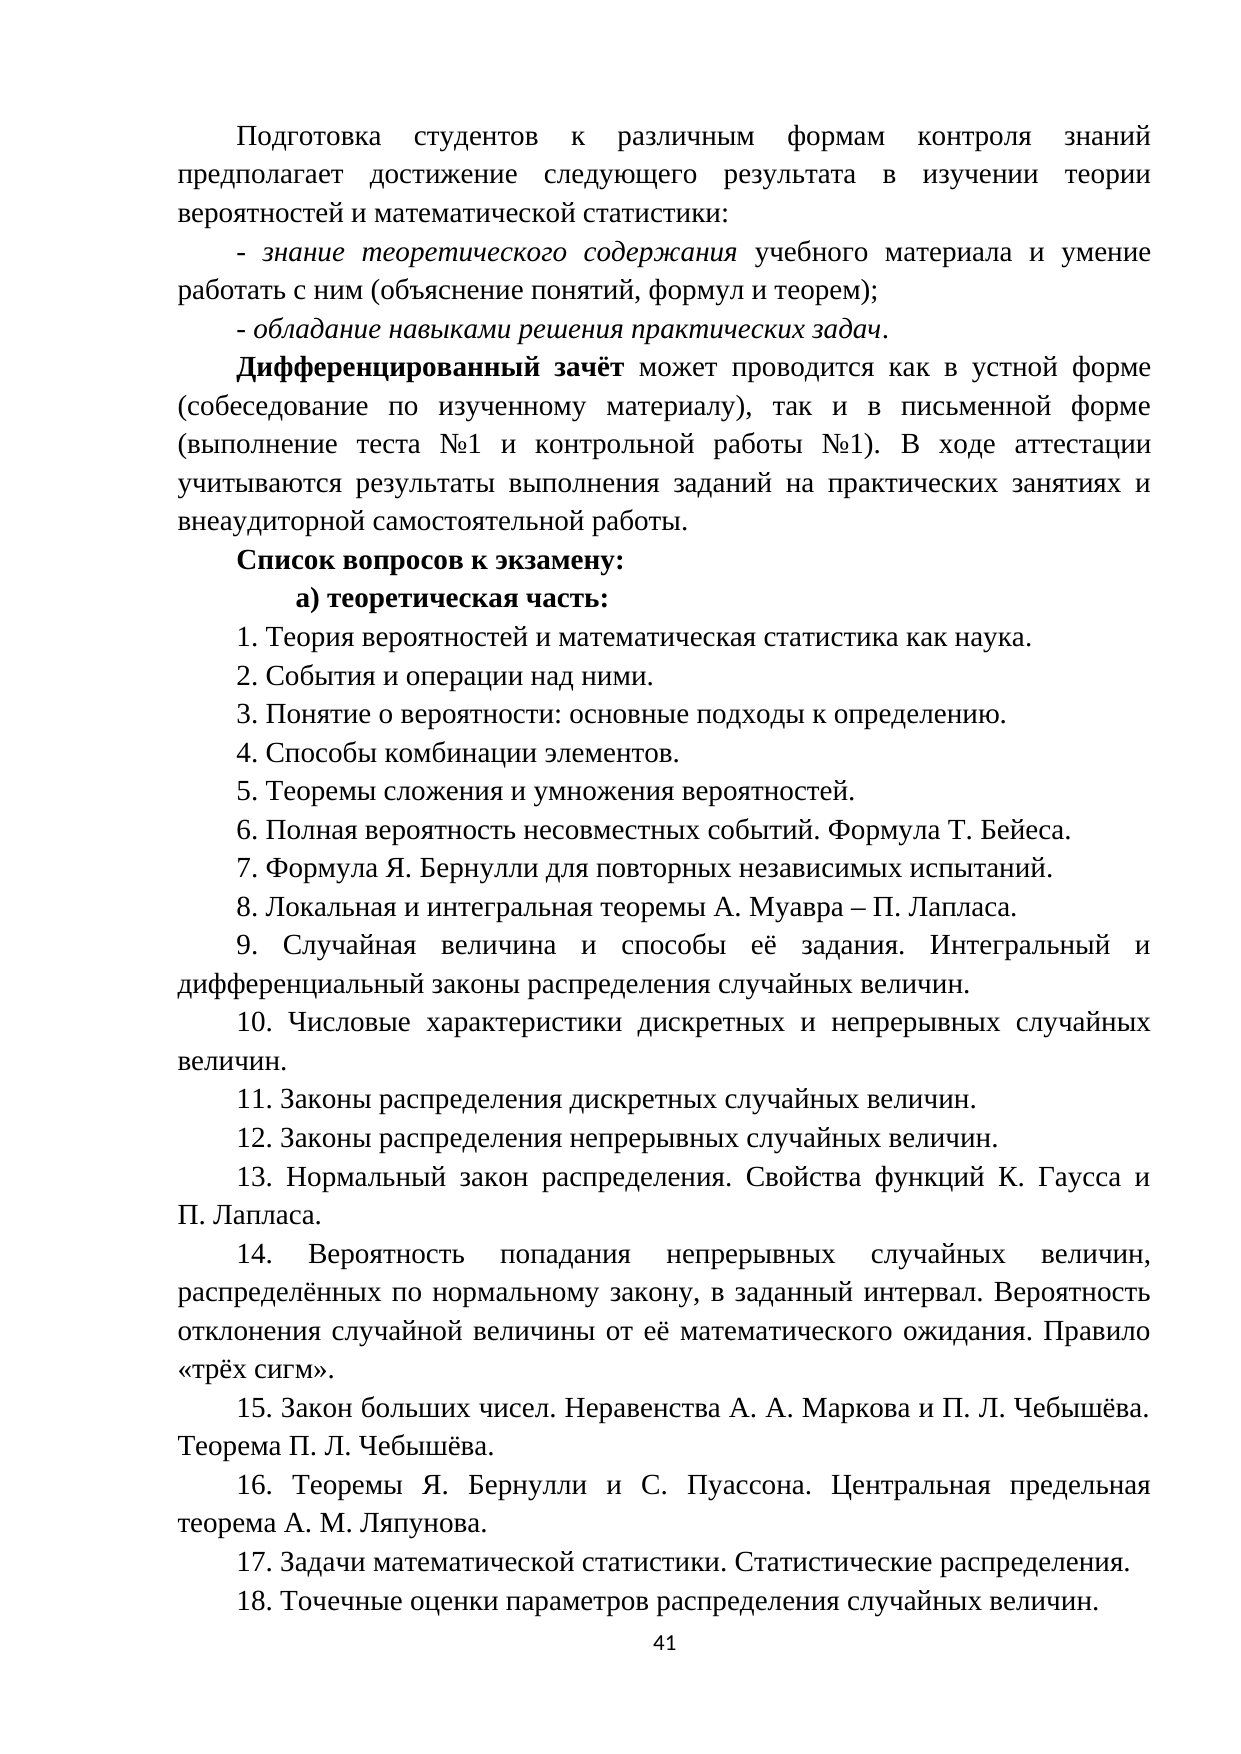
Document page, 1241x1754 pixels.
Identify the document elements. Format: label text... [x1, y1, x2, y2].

text 13. Нормальный закон распределения. Свойства функций К. Гаусса и П. Лапласа. [177, 1159, 1152, 1231]
text а) теоретическая часть: [177, 581, 1152, 614]
text - знание теоретического содержания учебного материала и умение работать с ним (объяснение понятий, формул и теорем); [177, 234, 1152, 306]
text 16. Теоремы Я. Бернулли и С. Пуассона. Центральная предельная теорема А. М. Ляпунова. [177, 1467, 1152, 1539]
text 9. Случайная величина и способы её задания. Интегральный и дифференциальный законы распределения случайных величин. [177, 927, 1152, 999]
text Список вопросов к экзамену: [177, 542, 1152, 576]
text Подготовка студентов к различным формам контроля знаний предполагает достижение следующего результата в изучении теории вероятностей и математической статистики: [177, 118, 1152, 229]
text 18. Точечные оценки параметров распределения случайных величин. [177, 1583, 1152, 1616]
text 7. Формула Я. Бернулли для повторных независимых испытаний. [177, 850, 1152, 884]
text 5. Теоремы сложения и умножения вероятностей. [177, 773, 1152, 807]
text 6. Полная вероятность несовместных событий. Формула Т. Бейеса. [177, 812, 1152, 845]
text Дифференцированный зачёт может проводится как в устной форме (собеседование по изученному материалу), так и в письменной форме (выполнение теста №1 и контрольной работы №1). В ходе аттестации учитываются результаты выполнения заданий на практических занятиях и внеаудиторной самостоятельной работы. [177, 349, 1152, 537]
text 12. Законы распределения непрерывных случайных величин. [177, 1120, 1152, 1154]
text - обладание навыками решения практических задач. [177, 311, 1152, 344]
text 3. Понятие о вероятности: основные подходы к определению. [177, 696, 1152, 730]
text 11. Законы распределения дискретных случайных величин. [177, 1082, 1152, 1115]
text 1. Теория вероятностей и математическая статистика как наука. [177, 619, 1152, 653]
text 2. События и операции над ними. [177, 658, 1152, 691]
text 14. Вероятность попадания непрерывных случайных величин, распределённых по нормальному закону, в заданный интервал. Вероятность отклонения случайной величины от её математического ожидания. Правило «трёх сигм». [177, 1236, 1152, 1385]
text 15. Закон больших чисел. Неравенства А. А. Маркова и П. Л. Чебышёва. Теорема П. Л. Чебышёва. [177, 1390, 1152, 1462]
text 10. Числовые характеристики дискретных и непрерывных случайных величин. [177, 1004, 1152, 1077]
text 17. Задачи математической статистики. Статистические распределения. [177, 1544, 1152, 1578]
text 4. Способы комбинации элементов. [177, 735, 1152, 768]
text 8. Локальная и интегральная теоремы А. Муавра – П. Лапласа. [177, 889, 1152, 922]
